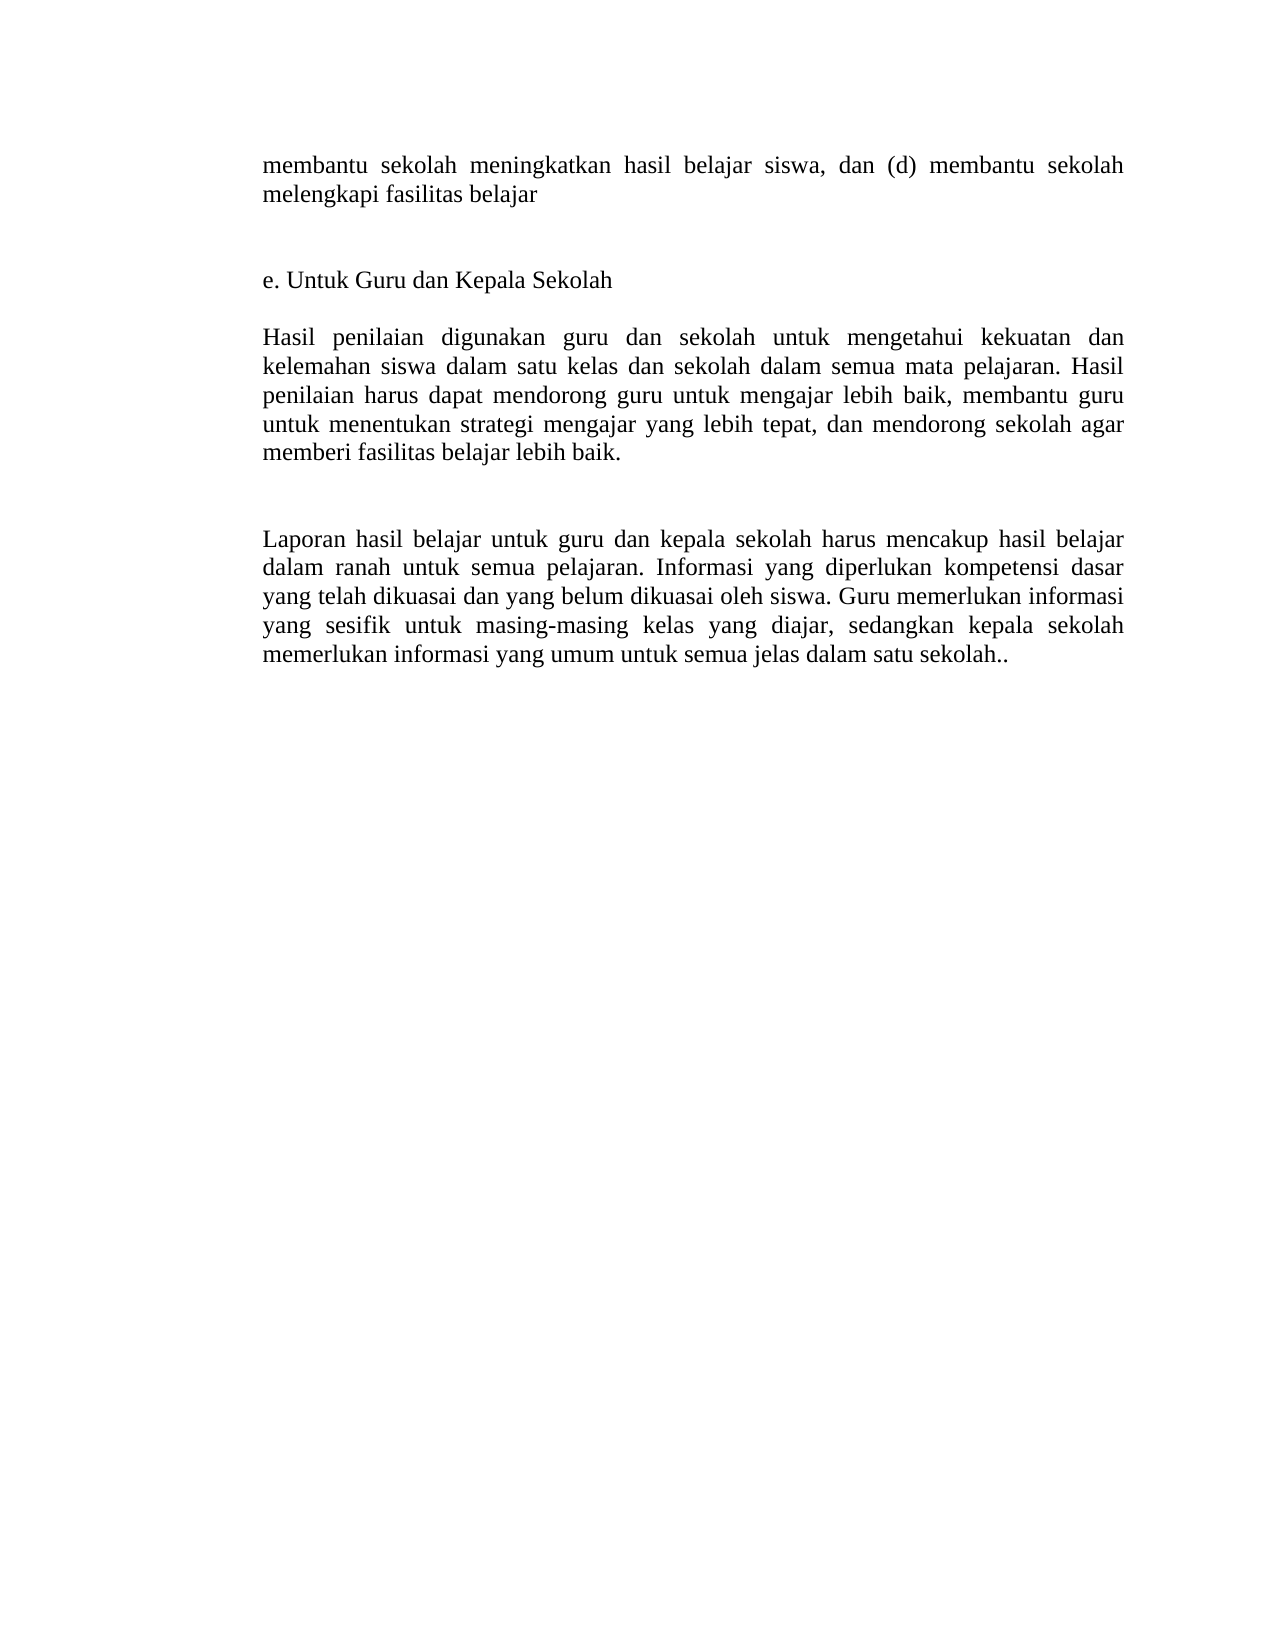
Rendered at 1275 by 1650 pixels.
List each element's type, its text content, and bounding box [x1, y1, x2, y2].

list Hasil penilaian digunakan guru dan sekolah untuk mengetahui kekuatan dan kelemahan siswa dalam satu kelas dan sekolah dalam semua mata pelajaran. Hasil penilaian harus dapat mendorong guru untuk mengajar lebih baik, membantu guru untuk menentukan strategi mengajar yang lebih tepat, dan mendorong sekolah agar memberi fasilitas belajar lebih baik. [262, 322, 1125, 466]
list e. Untuk Guru dan Kepala Sekolah [262, 265, 1125, 294]
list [262, 150, 1125, 207]
list Laporan hasil belajar untuk guru dan kepala sekolah harus mencakup hasil belajar dalam ranah untuk semua pelajaran. Informasi yang diperlukan kompetensi dasar yang telah dikuasai dan yang belum dikuasai oleh siswa. Guru memerlukan informasi yang sesifik untuk masing-masing kelas yang diajar, sedangkan kepala sekolah memerlukan informasi yang umum untuk semua jelas dalam satu sekolah.. [262, 524, 1125, 667]
